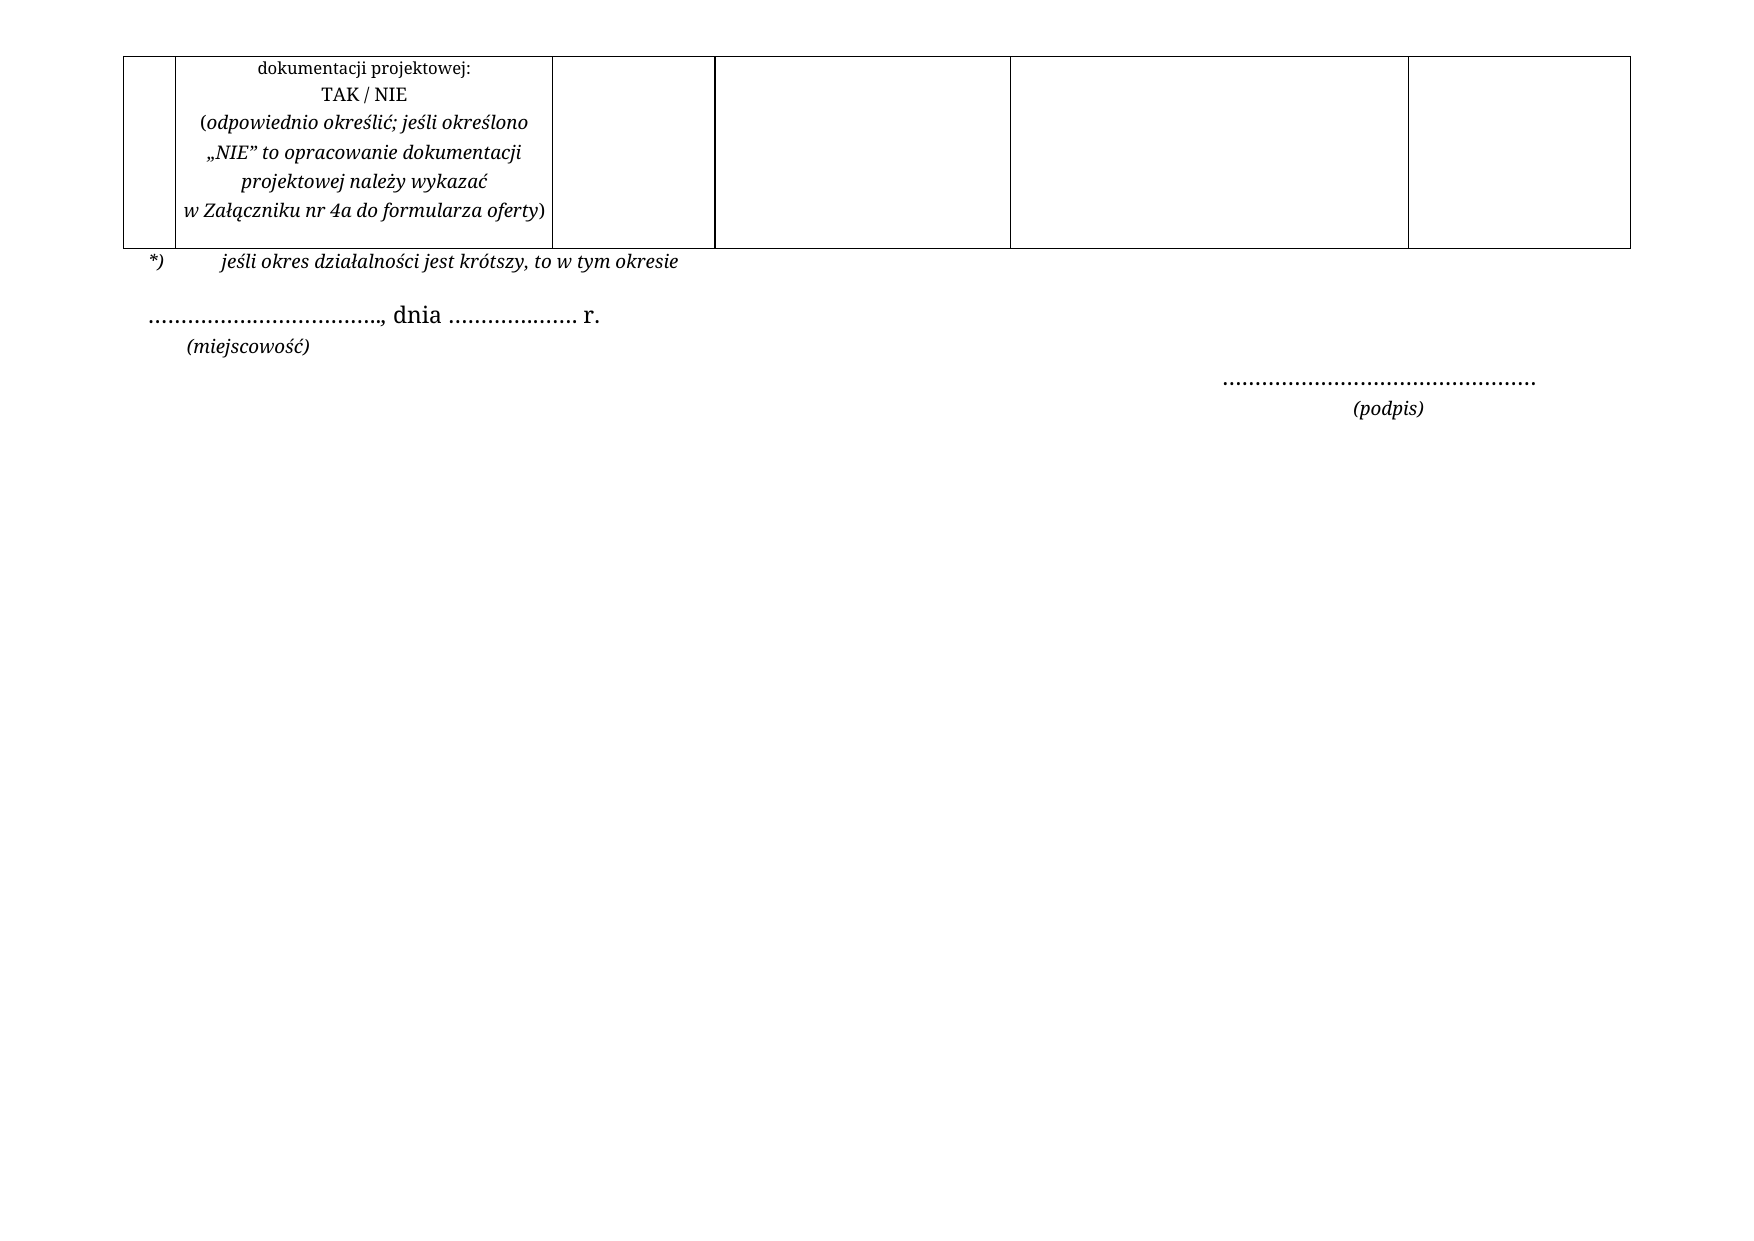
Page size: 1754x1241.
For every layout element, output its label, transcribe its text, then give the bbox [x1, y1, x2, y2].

text *) jeśli okres działalności jest krótszy, to w tym okresie [148, 249, 1606, 274]
text …………….……………….., dnia ………….……. r. [148, 299, 1606, 330]
text ………………………………………… [148, 361, 1606, 392]
table_cell [553, 57, 714, 248]
table_cell [1409, 57, 1630, 248]
table_cell [1011, 57, 1408, 248]
table_cell [716, 57, 1010, 248]
table_cell [124, 57, 175, 248]
text (podpis) [738, 396, 1606, 421]
text (miejscowość) [148, 333, 1606, 359]
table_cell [176, 57, 552, 248]
